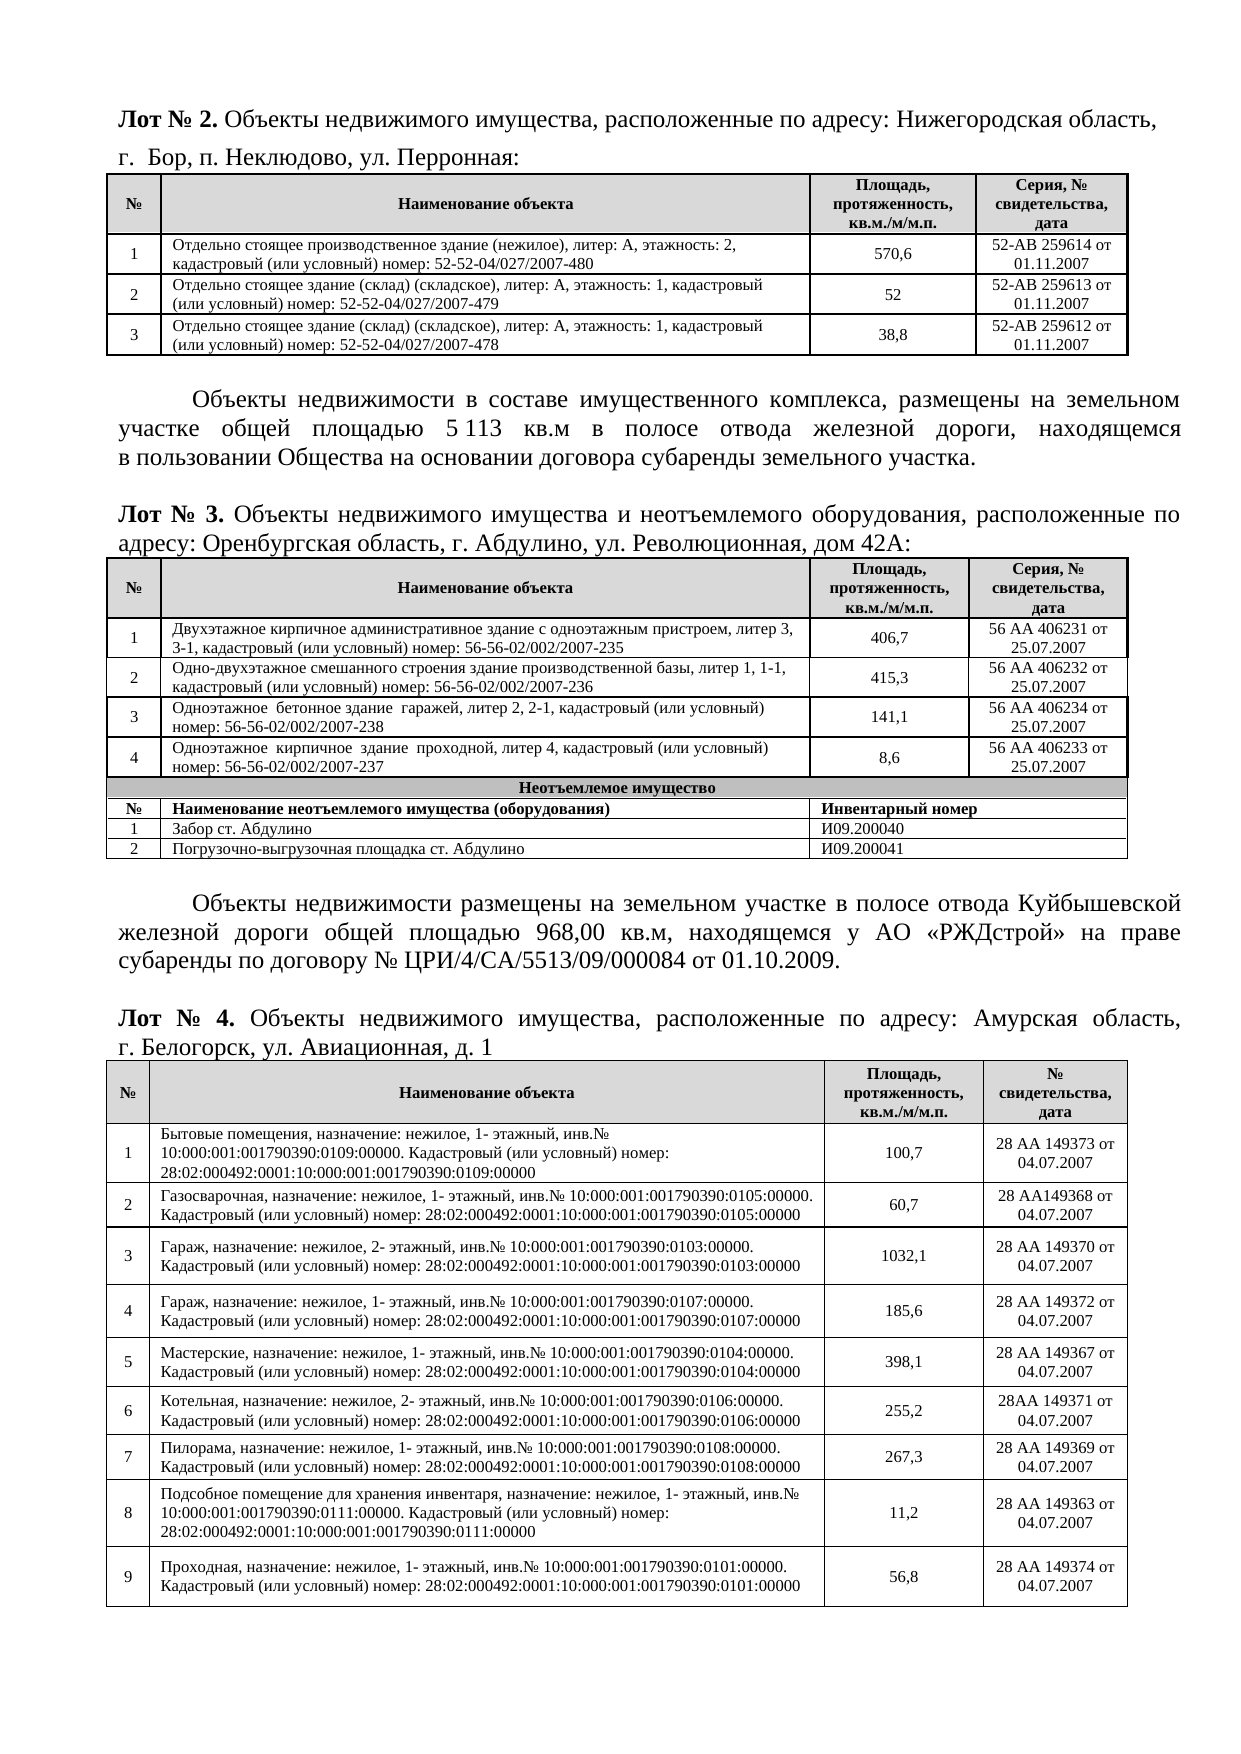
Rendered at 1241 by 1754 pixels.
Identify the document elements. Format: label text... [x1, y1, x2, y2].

table_cell Гараж, назначение: нежилое, 2- этажный, инв.№ 10:000:001:001790390:0103:00000. Кадастровый (или условный) номер: 28:02:000492:0001:10:000:001:001790390:0103:00000 [150, 1228, 824, 1284]
table_cell Двухэтажное кирпичное административное здание с одноэтажным пристроем, литер 3, 3-1, кадастровый (или условный) номер: 56-56-02/002/2007-235 [162, 619, 809, 657]
table_cell 100,7 [825, 1124, 983, 1182]
table_cell 9 [107, 1547, 149, 1606]
table_cell 28 АА 149367 от 04.07.2007 [984, 1338, 1127, 1386]
table_header Площадь, протяженность, кв.м./м/м.п. [825, 1061, 983, 1123]
table_header Наименование объекта [150, 1061, 824, 1123]
table_cell 11,2 [825, 1480, 983, 1546]
table_cell 2 [108, 275, 160, 313]
table_cell Забор ст. Абдулино [161, 819, 809, 838]
text Лот № 2. Объекты недвижимого имущества, расположенные по адресу: Нижегородская область, г. Бор, п. Неклюдово, ул. Перронная: [118, 98, 1181, 173]
table_header Серия, № свидетельства, дата [970, 559, 1126, 617]
table_header № свидетельства, дата [984, 1061, 1127, 1123]
table_cell Инвентарный номер [810, 798, 1127, 818]
table_cell 52 [811, 275, 975, 313]
table_cell Газосварочная, назначение: нежилое, 1- этажный, инв.№ 10:000:001:001790390:0105:00000. Кадастровый (или условный) номер: 28:02:000492:0001:10:000:001:001790390:0105:00000 [150, 1183, 824, 1226]
table_cell 28 АА 149369 от 04.07.2007 [984, 1435, 1127, 1478]
table_cell 56,8 [825, 1547, 983, 1606]
table_cell Мастерские, назначение: нежилое, 1- этажный, инв.№ 10:000:001:001790390:0104:00000. Кадастровый (или условный) номер: 28:02:000492:0001:10:000:001:001790390:0104:00000 [150, 1338, 824, 1386]
table_header Площадь, протяженность, кв.м./м/м.п. [811, 559, 968, 617]
table_header № [107, 1061, 149, 1123]
table_header № [108, 559, 160, 617]
table_cell 1 [108, 619, 160, 657]
table_cell 406,7 [811, 619, 968, 657]
table_cell Одноэтажное кирпичное здание проходной, литер 4, кадастровый (или условный) номер: 56-56-02/002/2007-237 [162, 738, 809, 776]
table_cell 28АА 149371 от 04.07.2007 [984, 1387, 1127, 1434]
table_cell Гараж, назначение: нежилое, 1- этажный, инв.№ 10:000:001:001790390:0107:00000. Кадастровый (или условный) номер: 28:02:000492:0001:10:000:001:001790390:0107:00000 [150, 1285, 824, 1337]
table_cell 38,8 [811, 315, 975, 354]
table_cell 28 АА 149372 от 04.07.2007 [984, 1285, 1127, 1337]
table_cell 56 АА 406232 от 25.07.2007 [969, 658, 1127, 696]
table_cell 52-АВ 259614 от 01.11.2007 [977, 235, 1126, 273]
table_header Наименование объекта [162, 175, 809, 232]
table_cell 28 АА 149370 от 04.07.2007 [984, 1228, 1127, 1284]
text Объекты недвижимости в составе имущественного комплекса, размещены на земельном участке общей площадью 5 113 кв.м в полосе отвода железной дороги, находящемся в пользовании Общества на основании договора субаренды земельного участка. [118, 384, 1181, 471]
table_cell 255,2 [825, 1387, 983, 1434]
table_cell 570,6 [811, 235, 975, 273]
table_cell Пилорама, назначение: нежилое, 1- этажный, инв.№ 10:000:001:001790390:0108:00000. Кадастровый (или условный) номер: 28:02:000492:0001:10:000:001:001790390:0108:00000 [150, 1435, 824, 1478]
table_cell И09.200040 [810, 818, 1127, 838]
table_cell 5 [107, 1338, 149, 1386]
table_cell 6 [107, 1387, 149, 1434]
table_cell 8,6 [811, 738, 968, 776]
table_cell № [107, 798, 160, 818]
table_cell 3 [108, 698, 160, 736]
table_cell 8 [107, 1480, 149, 1546]
table_cell 28 АА 149373 от 04.07.2007 [984, 1124, 1127, 1182]
table_cell 3 [107, 1228, 149, 1284]
table_cell 4 [107, 1285, 149, 1337]
table_cell Одноэтажное бетонное здание гаражей, литер 2, 2-1, кадастровый (или условный) номер: 56-56-02/002/2007-238 [162, 698, 809, 736]
table_cell 60,7 [825, 1183, 983, 1226]
table_cell Котельная, назначение: нежилое, 2- этажный, инв.№ 10:000:001:001790390:0106:00000. Кадастровый (или условный) номер: 28:02:000492:0001:10:000:001:001790390:0106:00000 [150, 1387, 824, 1434]
text Лот № 3. Объекты недвижимого имущества и неотъемлемого оборудования, расположенные по адресу: Оренбургская область, г. Абдулино, ул. Революционная, дом 42А: [118, 499, 1181, 557]
text Объекты недвижимости размещены на земельном участке в полосе отвода Куйбышевской железной дороги общей площадью 968,00 кв.м, находящемся у АО «РЖДстрой» на праве субаренды по договору № ЦРИ/4/СА/5513/09/000084 от 01.10.2009. [118, 888, 1181, 974]
table_cell 56 АА 406234 от 25.07.2007 [970, 698, 1126, 736]
table_cell 1 [107, 818, 160, 838]
table_cell 52-АВ 259613 от 01.11.2007 [977, 275, 1126, 313]
table_header № [108, 175, 160, 232]
table_cell 7 [107, 1435, 149, 1478]
table_cell 415,3 [810, 658, 968, 696]
table_cell Наименование неотъемлемого имущества (оборудования) [161, 799, 809, 818]
table_cell 28 АА 149363 от 04.07.2007 [984, 1480, 1127, 1546]
table_cell Погрузочно-выгрузочная площадка ст. Абдулино [161, 839, 809, 858]
table_cell 1 [108, 235, 160, 273]
table_header Наименование объекта [162, 559, 809, 617]
table_cell 141,1 [811, 698, 968, 736]
table_cell Отдельно стоящее здание (склад) (складское), литер: А, этажность: 1, кадастровый (или условный) номер: 52-52-04/027/2007-478 [162, 315, 809, 354]
table_cell Неотъемлемое имущество [107, 778, 1127, 797]
table_header Площадь, протяженность, кв.м./м/м.п. [811, 175, 975, 232]
table_cell 398,1 [825, 1338, 983, 1386]
text Лот № 4. Объекты недвижимого имущества, расположенные по адресу: Амурская область, г. Белогорск, ул. Авиационная, д. 1 [118, 1003, 1181, 1060]
table_cell Отдельно стоящее производственное здание (нежилое), литер: А, этажность: 2, кадастровый (или условный) номер: 52-52-04/027/2007-480 [162, 235, 809, 273]
table_cell И09.200041 [810, 838, 1127, 858]
table_cell 2 [107, 838, 160, 858]
table_cell 4 [108, 738, 160, 776]
table_cell 28 АА 149374 от 04.07.2007 [984, 1547, 1127, 1606]
table_cell 1032,1 [825, 1228, 983, 1284]
table_cell 267,3 [825, 1435, 983, 1478]
table_cell 28 АА149368 от 04.07.2007 [984, 1183, 1127, 1226]
table_cell 52-АВ 259612 от 01.11.2007 [977, 315, 1126, 354]
table_cell Подсобное помещение для хранения инвентаря, назначение: нежилое, 1- этажный, инв.№ 10:000:001:001790390:0111:00000. Кадастровый (или условный) номер: 28:02:000492:0001:10:000:001:001790390:0111:00000 [150, 1480, 824, 1546]
table_cell Одно-двухэтажное смешанного строения здание производственной базы, литер 1, 1-1, кадастровый (или условный) номер: 56-56-02/002/2007-236 [161, 658, 809, 696]
table_cell Проходная, назначение: нежилое, 1- этажный, инв.№ 10:000:001:001790390:0101:00000. Кадастровый (или условный) номер: 28:02:000492:0001:10:000:001:001790390:0101:00000 [150, 1547, 824, 1606]
table_cell 2 [107, 1183, 149, 1226]
table_cell 1 [107, 1124, 149, 1182]
table_cell Бытовые помещения, назначение: нежилое, 1- этажный, инв.№ 10:000:001:001790390:0109:00000. Кадастровый (или условный) номер: 28:02:000492:0001:10:000:001:001790390:0109:00000 [150, 1124, 824, 1182]
table_cell Отдельно стоящее здание (склад) (складское), литер: А, этажность: 1, кадастровый (или условный) номер: 52-52-04/027/2007-479 [162, 275, 809, 313]
table_header Серия, № свидетельства, дата [977, 175, 1126, 232]
table_cell 185,6 [825, 1285, 983, 1337]
table_cell 56 АА 406233 от 25.07.2007 [970, 738, 1126, 776]
table_cell 56 АА 406231 от 25.07.2007 [970, 619, 1126, 657]
table_cell 2 [107, 658, 160, 696]
table_cell 3 [108, 315, 160, 354]
